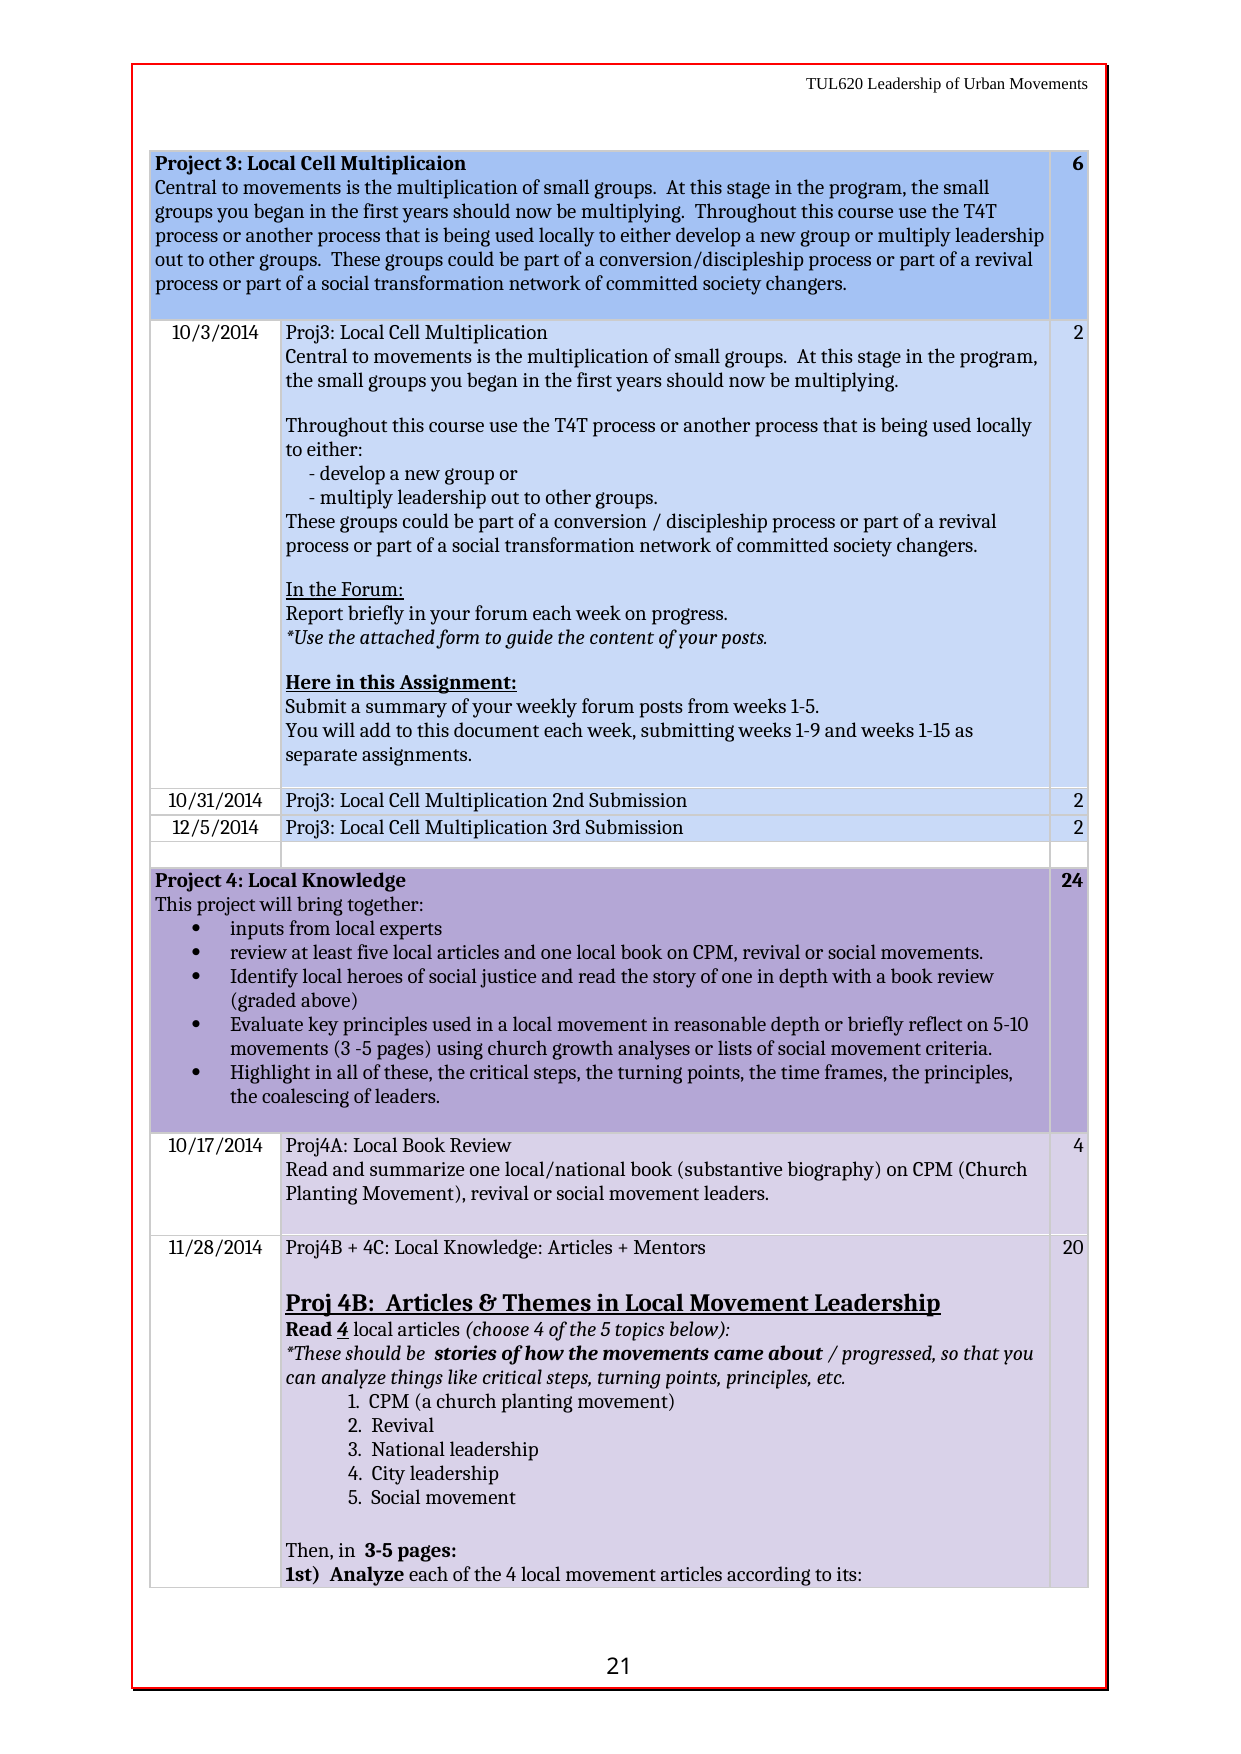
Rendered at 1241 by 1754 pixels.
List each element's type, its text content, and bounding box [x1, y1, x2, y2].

table_cell 10/3/2014 [151, 321, 280, 787]
table_cell Project 4: Local Knowledge This project will bring together: inputs from local experts review at least five local articles and one local book on CPM, revival or social movements. Identify local heroes of social justice and read the story of one in depth with a book review (graded above) Evaluate key principles used in a local movement in reasonable depth or briefly reflect on 5-10 movements (3 -5 pages) using church growth analyses or lists of social movement criteria. Highlight in all of these, the critical steps, the turning points, the time frames, the principles, the coalescing of leaders. [151, 869, 1049, 1132]
table_cell Proj3: Local Cell Multiplication Central to movements is the multiplication of small groups. At this stage in the program, the small groups you began in the first years should now be multiplying. Throughout this course use the T4T process or another process that is being used locally to either: - develop a new group or - multiply leadership out to other groups. These groups could be part of a conversion / discipleship process or part of a revival process or part of a social transformation network of committed society changers. In the Forum: Report briefly in your forum each week on progress. *Use the attached form to guide the content of your posts. Here in this Assignment: Submit a summary of your weekly forum posts from weeks 1-5. You will add to this document each week, submitting weeks 1-9 and weeks 1-15 as separate assignments. [282, 321, 1049, 787]
table_cell 24 [1051, 869, 1087, 1132]
table_cell Proj4A: Local Book Review Read and summarize one local/national book (substantive biography) on CPM (Church Planting Movement), revival or social movement leaders. [282, 1134, 1049, 1234]
table_cell [1051, 842, 1087, 867]
table_cell 12/5/2014 [151, 816, 280, 841]
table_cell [282, 1236, 1049, 1587]
table_cell 11/28/2014 [151, 1236, 280, 1587]
table_cell 10/31/2014 [151, 789, 280, 814]
table_cell 4 [1051, 1134, 1087, 1234]
table_cell [151, 842, 280, 867]
table_cell Proj3: Local Cell Multiplication 2nd Submission [282, 789, 1049, 814]
table_cell 20 [1051, 1236, 1087, 1587]
table_cell 2 [1051, 789, 1087, 814]
table_cell [282, 842, 1049, 867]
table_cell 6 [1051, 152, 1087, 319]
table_cell 10/17/2014 [151, 1134, 280, 1234]
table_cell Proj3: Local Cell Multiplication 3rd Submission [282, 816, 1049, 841]
table_cell 2 [1051, 816, 1087, 841]
table_cell 2 [1051, 321, 1087, 787]
table_cell Project 3: Local Cell Multiplicaion Central to movements is the multiplication of small groups. At this stage in the program, the small groups you began in the first years should now be multiplying. Throughout this course use the T4T process or another process that is being used locally to either develop a new group or multiply leadership out to other groups. These groups could be part of a conversion/discipleship process or part of a revival process or part of a social transformation network of committed society changers. [151, 152, 1049, 319]
